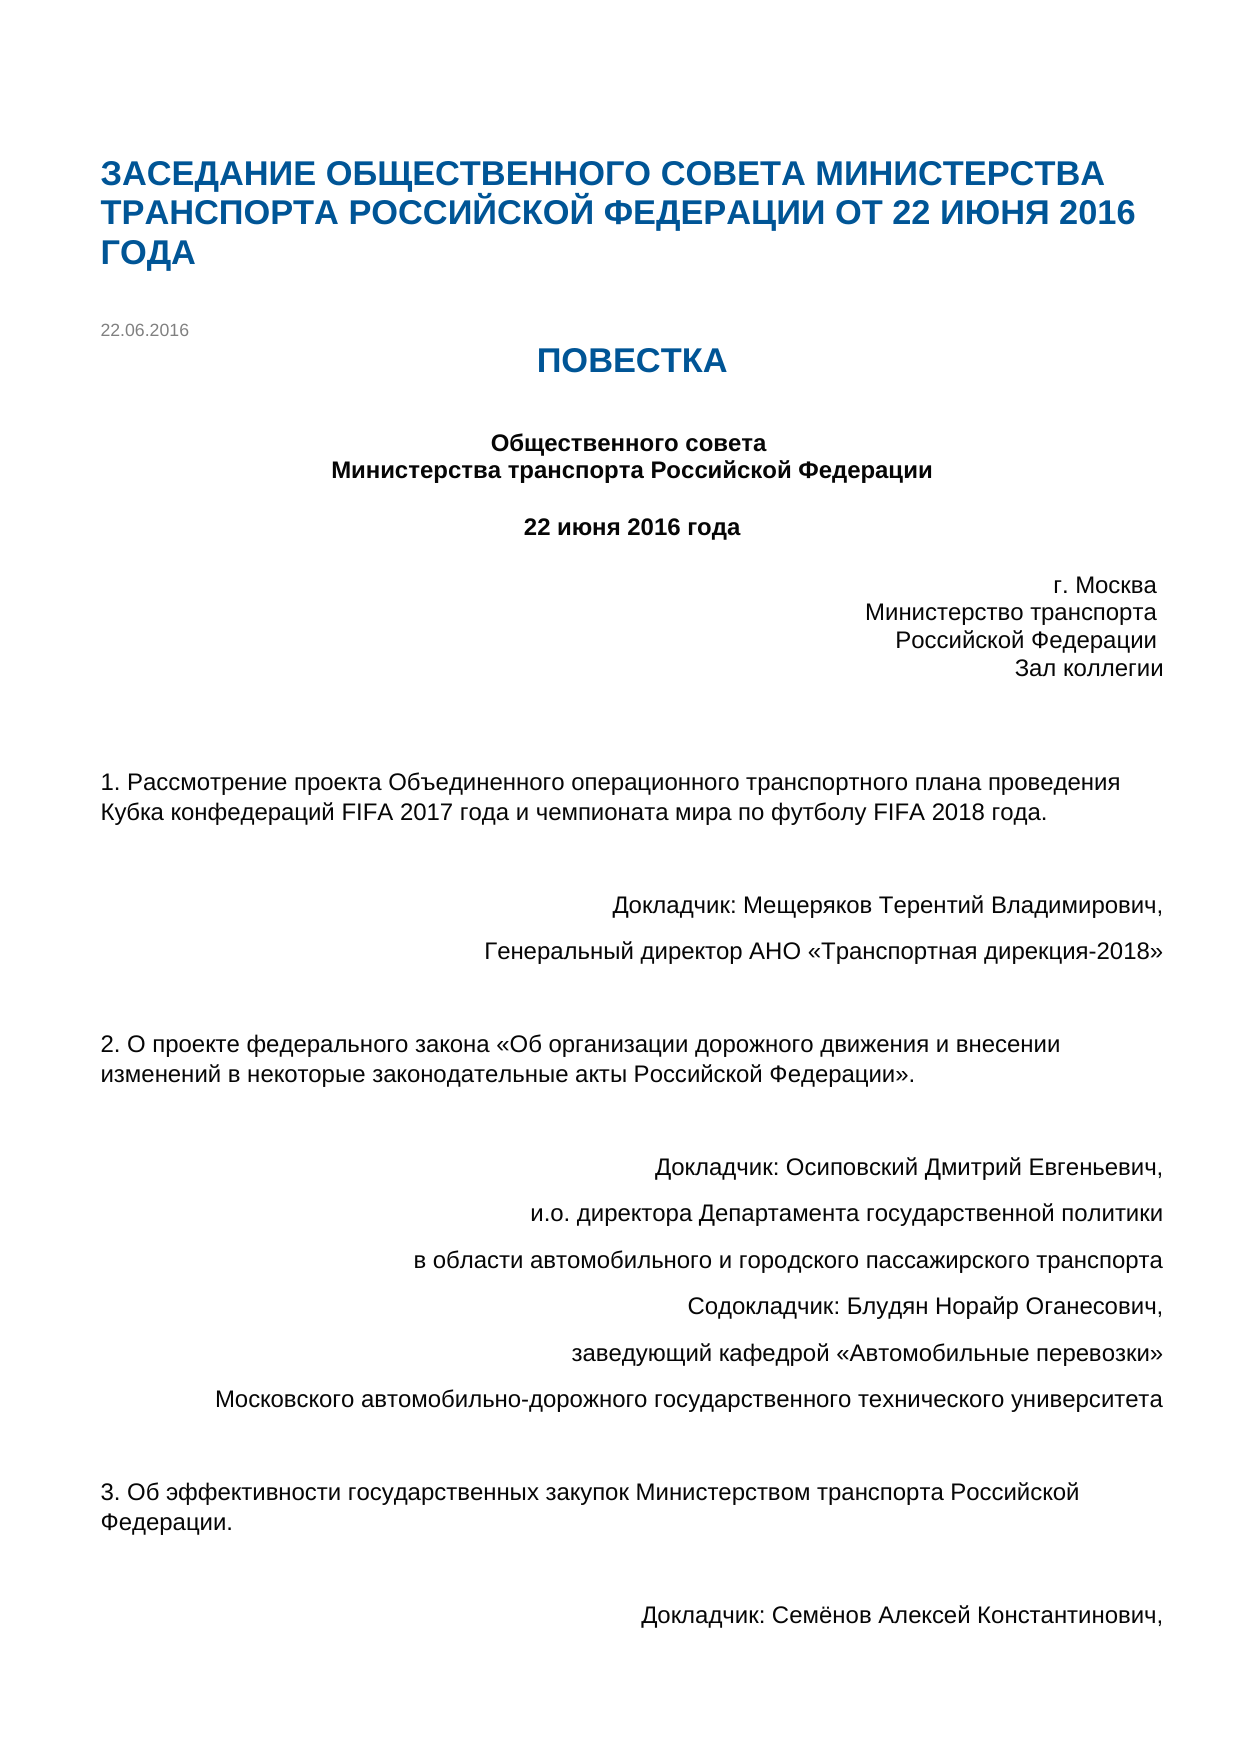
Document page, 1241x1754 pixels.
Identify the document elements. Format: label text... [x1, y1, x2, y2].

text Докладчик: Осиповский Дмитрий Евгеньевич, [100, 1153, 1163, 1180]
text Генеральный директор АНО «Транспортная дирекция-2018» [100, 937, 1163, 965]
text 22.06.2016 [100, 320, 1163, 340]
text Содокладчик: Блудян Норайр Оганесович, [100, 1292, 1163, 1320]
text Докладчик: Мещеряков Терентий Владимирович, [100, 891, 1163, 918]
text 1. Рассмотрение проекта Объединенного операционного транспортного плана проведения Кубка конфедераций FIFA 2017 года и чемпионата мира по футболу FIFA 2018 года. [100, 768, 1163, 825]
text ПОВЕСТКА [100, 340, 1163, 380]
text в области автомобильного и городского пассажирского транспорта [100, 1246, 1163, 1273]
text и.о. директора Департамента государственной политики [100, 1199, 1163, 1227]
text 2. О проекте федерального закона «Об организации дорожного движения и внесении изменений в некоторые законодательные акты Российской Федерации». [100, 1030, 1163, 1087]
text ЗАСЕДАНИЕ ОБЩЕСТВЕННОГО СОВЕТА МИНИСТЕРСТВА ТРАНСПОРТА РОССИЙСКОЙ ФЕДЕРАЦИИ ОТ 22 ИЮНЯ 2016 ГОДА [100, 153, 1163, 272]
text 22 июня 2016 года [100, 513, 1163, 541]
text Докладчик: Семёнов Алексей Константинович, [100, 1601, 1163, 1628]
text Московского автомобильно-дорожного государственного технического университета [100, 1385, 1163, 1413]
text заведующий кафедрой «Автомобильные перевозки» [100, 1339, 1163, 1366]
text г. Москва Министерство транспорта Российской Федерации Зал коллегии [100, 571, 1163, 681]
text Общественного совета Министерства транспорта Российской Федерации [100, 428, 1163, 484]
text 3. Об эффективности государственных закупок Министерством транспорта Российской Федерации. [100, 1478, 1163, 1535]
